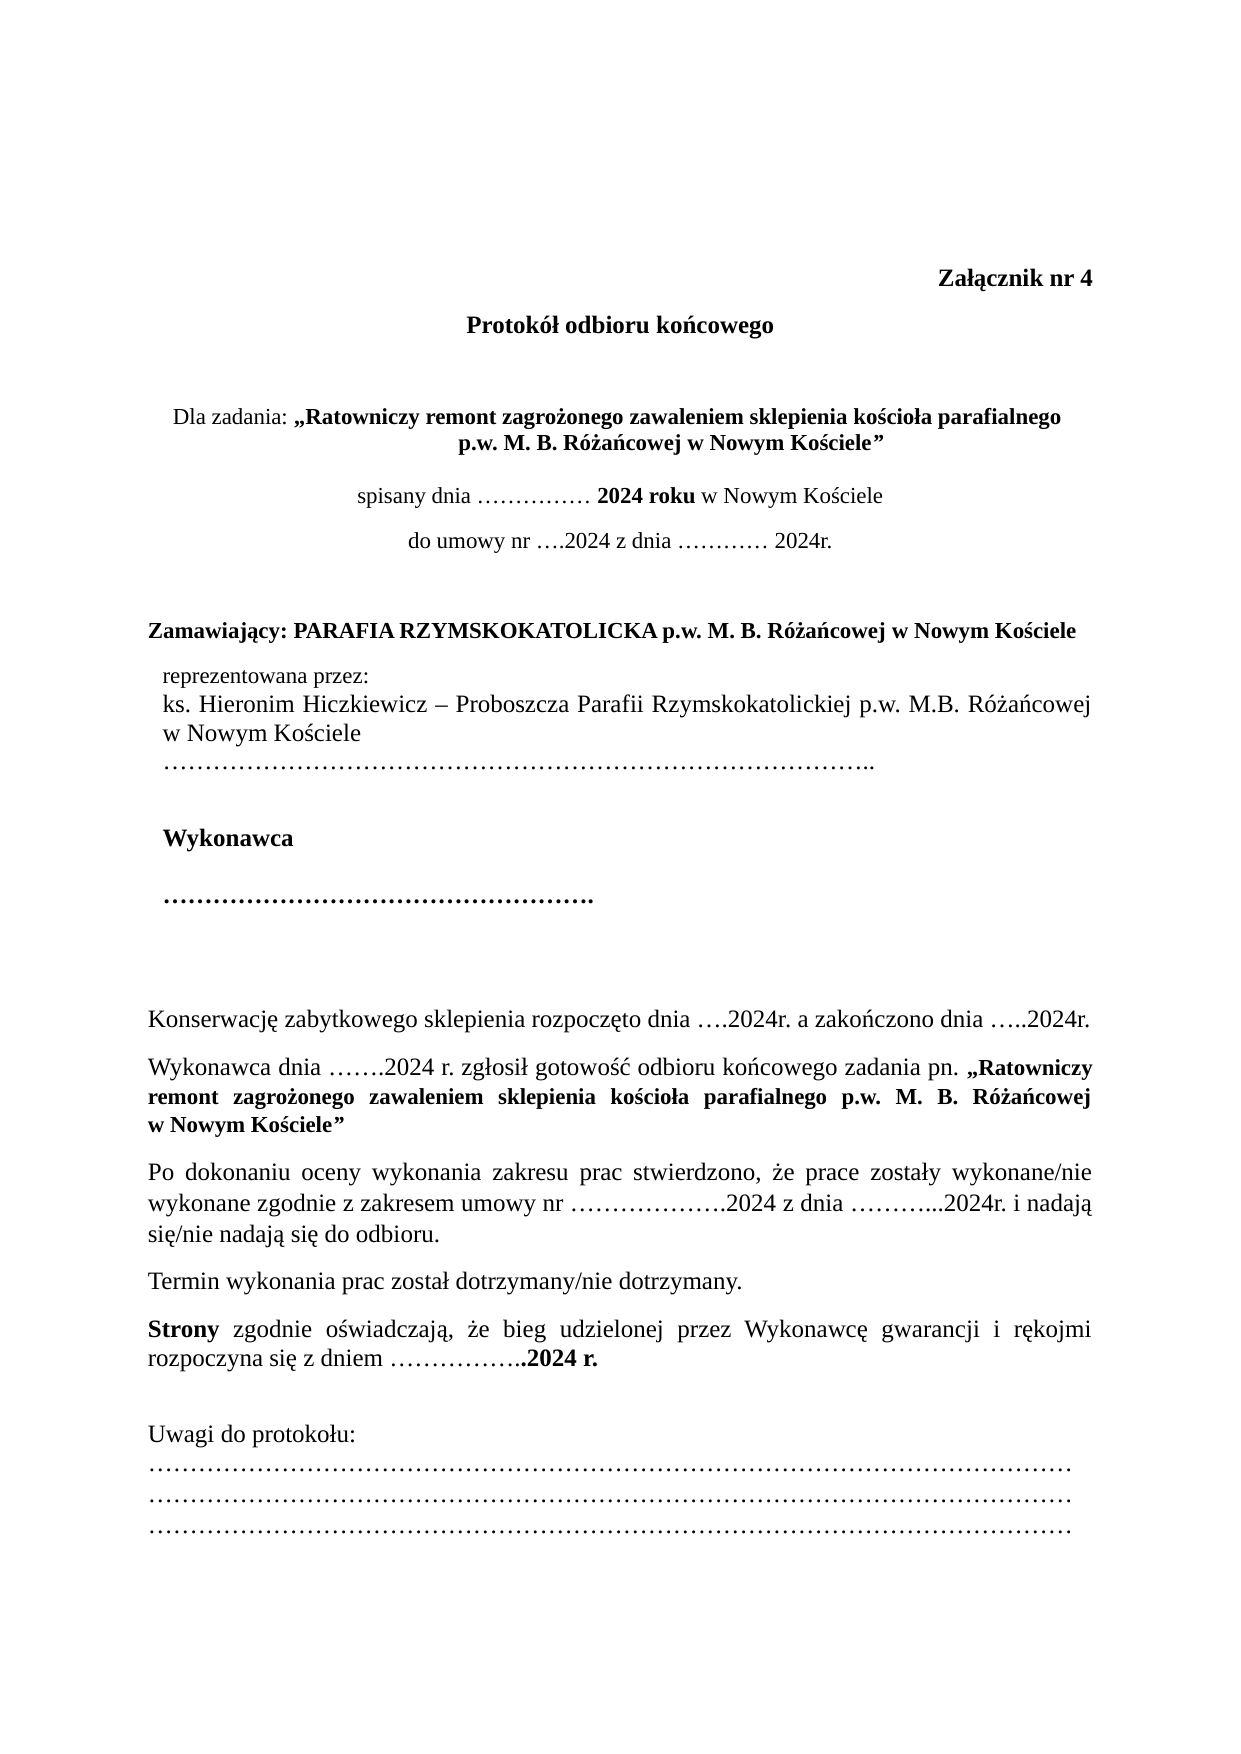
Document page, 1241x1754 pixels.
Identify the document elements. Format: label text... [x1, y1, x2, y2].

text Termin wykonania prac został dotrzymany/nie dotrzymany. [148, 1266, 1093, 1295]
text Protokół odbioru końcowego [148, 310, 1093, 339]
text spisany dnia …………… 2024 roku w Nowym Kościele [148, 482, 1093, 508]
text Uwagi do protokołu: [148, 1419, 1093, 1448]
text Wykonawca [162, 823, 1093, 852]
text ………………………………………………………………………….. [162, 746, 1093, 775]
text Dla zadania: „Ratowniczy remont zagrożonego zawaleniem sklepienia kościoła parafialnego p.w. M. B. Różańcowej w Nowym Kościele” [148, 403, 1093, 456]
text Wykonawca dnia …….2024 r. zgłosił gotowość odbioru końcowego zadania pn. „Ratowniczy remont zagrożonego zawaleniem sklepienia kościoła parafialnego p.w. M. B. Różańcowej w Nowym Kościele” [148, 1052, 1093, 1138]
text Zamawiający: PARAFIA RZYMSKOKATOLICKA p.w. M. B. Różańcowej w Nowym Kościele [148, 617, 1093, 644]
text Konserwację zabytkowego sklepienia rozpoczęto dnia ….2024r. a zakończono dnia …..2024r. [148, 1004, 1093, 1033]
text do umowy nr ….2024 z dnia ………… 2024r. [148, 527, 1093, 554]
text ……………………………………………………………………………………………………………………………………………………………………………………………………………………………………………………………………………………………………… [148, 1448, 1093, 1539]
text ks. Hieronim Hiczkiewicz – Proboszcza Parafii Rzymskokatolickiej p.w. M.B. Różańcowej w Nowym Kościele [162, 689, 1093, 746]
text reprezentowana przez: [162, 663, 1093, 689]
text Po dokonaniu oceny wykonania zakresu prac stwierdzono, że prace zostały wykonane/nie wykonane zgodnie z zakresem umowy nr ……………….2024 z dnia ………...2024r. i nadają się/nie nadają się do odbioru. [148, 1157, 1093, 1247]
text ……………………………………………. [162, 880, 1093, 909]
text Strony zgodnie oświadczają, że bieg udzielonej przez Wykonawcę gwarancji i rękojmi rozpoczyna się z dniem ……………..2024 r. [148, 1314, 1093, 1372]
text Załącznik nr 4 [148, 263, 1093, 291]
